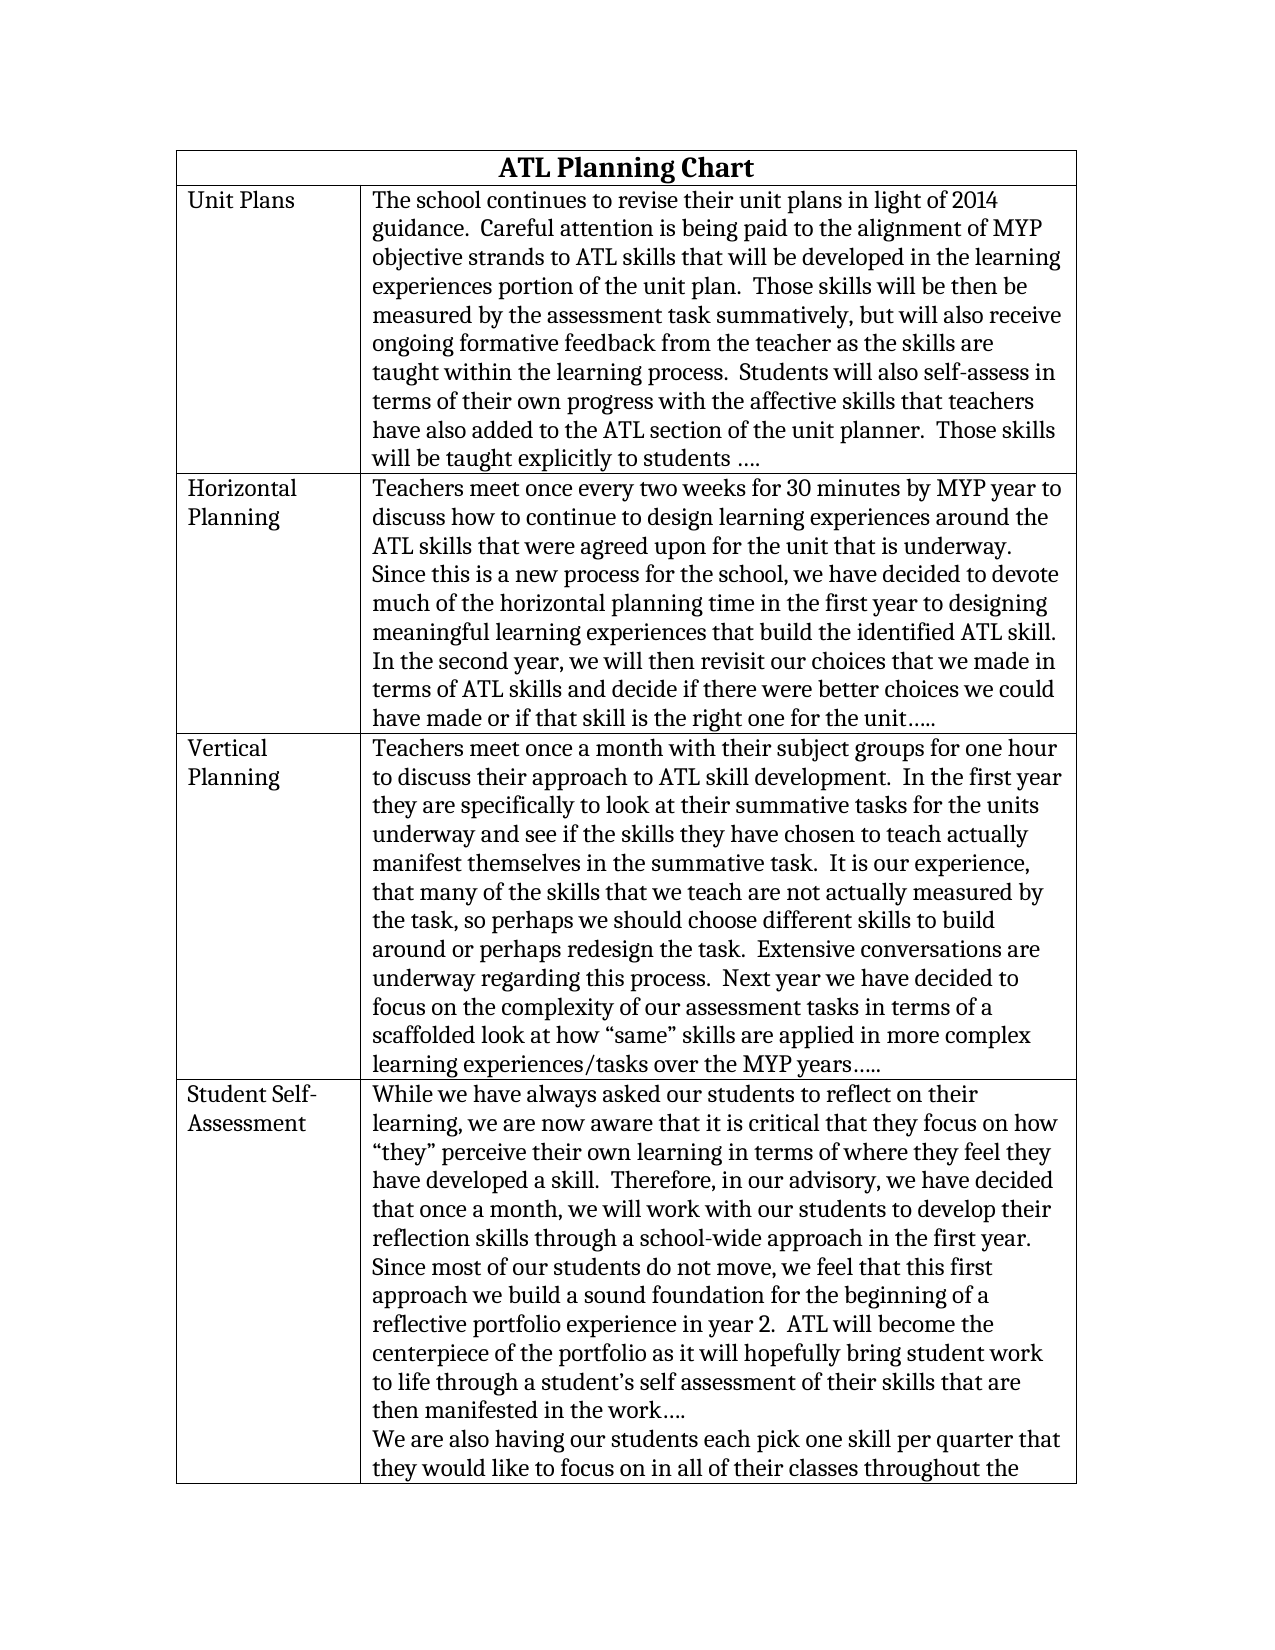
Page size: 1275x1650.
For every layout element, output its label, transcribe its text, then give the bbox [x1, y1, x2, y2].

table_cell Vertical Planning [177, 734, 360, 1079]
table_cell Teachers meet once a month with their subject groups for one hour to discuss their approach to ATL skill development. In the first year they are specifically to look at their summative tasks for the units underway and see if the skills they have chosen to teach actually manifest themselves in the summative task. It is our experience, that many of the skills that we teach are not actually measured by the task, so perhaps we should choose different skills to build around or perhaps redesign the task. Extensive conversations are underway regarding this process. Next year we have decided to focus on the complexity of our assessment tasks in terms of a scaffolded look at how “same” skills are applied in more complex learning experiences/tasks over the MYP years….. [361, 734, 1076, 1079]
table_cell The school continues to revise their unit plans in light of 2014 guidance. Careful attention is being paid to the alignment of MYP objective strands to ATL skills that will be developed in the learning experiences portion of the unit plan. Those skills will be then be measured by the assessment task summatively, but will also receive ongoing formative feedback from the teacher as the skills are taught within the learning process. Students will also self-assess in terms of their own progress with the affective skills that teachers have also added to the ATL section of the unit planner. Those skills will be taught explicitly to students …. [361, 186, 1076, 473]
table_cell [177, 1080, 360, 1482]
table_cell Teachers meet once every two weeks for 30 minutes by MYP year to discuss how to continue to design learning experiences around the ATL skills that were agreed upon for the unit that is underway. Since this is a new process for the school, we have decided to devote much of the horizontal planning time in the first year to designing meaningful learning experiences that build the identified ATL skill. In the second year, we will then revisit our choices that we made in terms of ATL skills and decide if there were better choices we could have made or if that skill is the right one for the unit….. [361, 474, 1076, 733]
table_cell Unit Plans [177, 186, 360, 473]
table_header ATL Planning Chart [177, 151, 1076, 184]
table_cell Horizontal Planning [177, 474, 360, 733]
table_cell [361, 1080, 1076, 1482]
